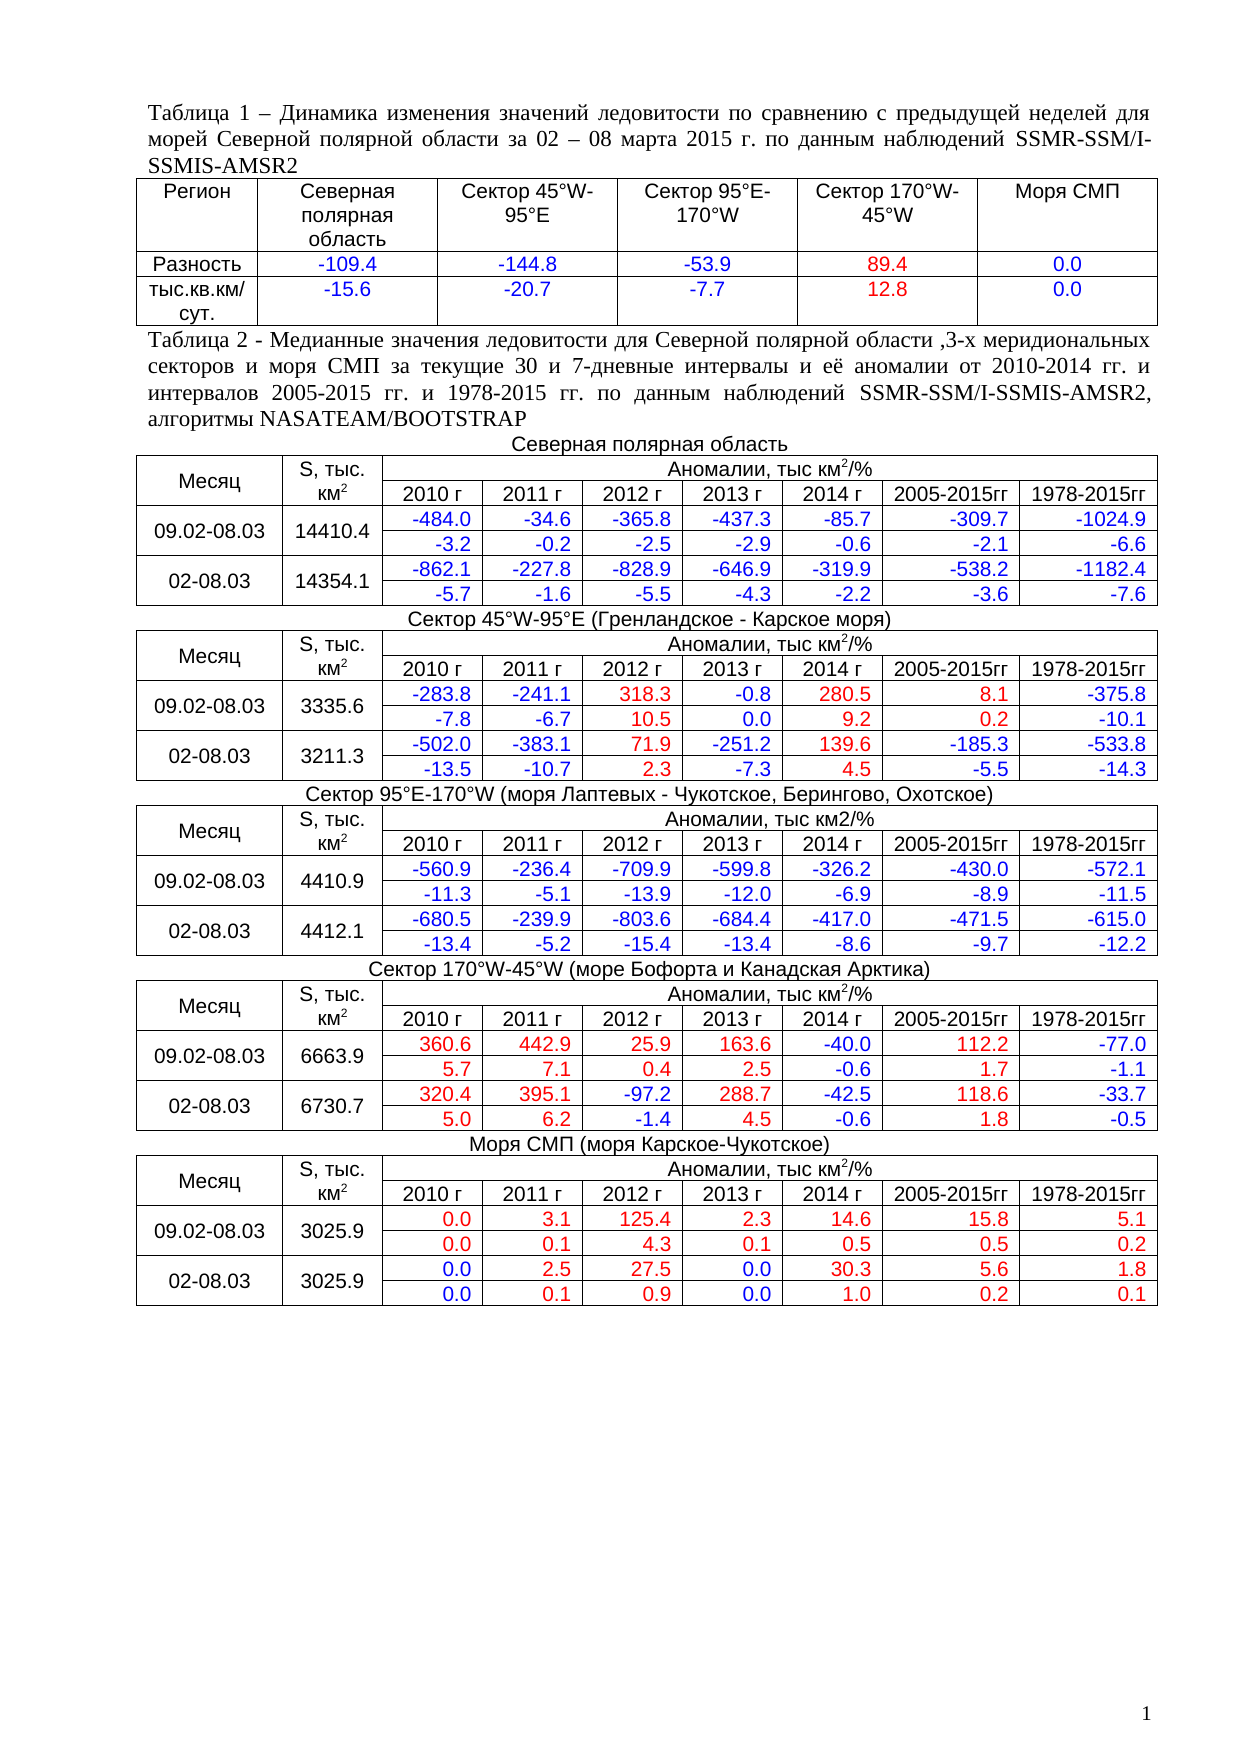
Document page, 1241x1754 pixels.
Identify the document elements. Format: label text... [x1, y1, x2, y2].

table_cell -1.1 [1020, 1056, 1157, 1080]
table_cell 14.6 [783, 1206, 882, 1230]
table_cell -471.5 [883, 906, 1019, 930]
table_cell -13.5 [383, 756, 482, 780]
table_cell 1.8 [883, 1106, 1019, 1130]
table_cell 2012 г [583, 1181, 682, 1205]
table_cell -5.7 [383, 581, 482, 605]
table_cell 0.0 [683, 1256, 782, 1280]
table_header Сектор 170°W-45°W [798, 179, 977, 251]
table_cell 10.5 [583, 706, 682, 730]
table_cell 280.5 [783, 681, 882, 705]
table_header S, тыс. км2 [283, 981, 382, 1030]
table_cell -3.6 [883, 581, 1019, 605]
table_cell 2005-2015гг [883, 481, 1019, 505]
table_cell -6.7 [483, 706, 582, 730]
table_cell -1.4 [583, 1106, 682, 1130]
table_cell -7.3 [683, 756, 782, 780]
table_cell -803.6 [583, 906, 682, 930]
table_cell 3211.3 [283, 731, 382, 780]
table_cell -227.8 [483, 556, 582, 580]
table_cell 2010 г [383, 1181, 482, 1205]
table_cell -533.8 [1020, 731, 1157, 755]
table_cell -85.7 [783, 506, 882, 530]
table_cell -251.2 [683, 731, 782, 755]
table_cell 1.7 [883, 1056, 1019, 1080]
table_cell 5.7 [383, 1056, 482, 1080]
table_cell -33.7 [1020, 1081, 1157, 1105]
table_header S, тыс. км2 [283, 631, 382, 680]
table_cell 2013 г [683, 656, 782, 680]
table_cell 0.2 [1020, 1231, 1157, 1255]
table_cell 12.8 [798, 277, 977, 325]
table_cell -239.9 [483, 906, 582, 930]
table_cell 0.0 [683, 706, 782, 730]
table_cell -0.8 [683, 681, 782, 705]
table_cell 27.5 [583, 1256, 682, 1280]
table_cell 2.3 [683, 1206, 782, 1230]
table_cell 163.6 [683, 1031, 782, 1055]
table_cell 139.6 [783, 731, 882, 755]
table_cell -9.7 [883, 931, 1019, 955]
list Сектор 170°W-45°W (море Бофорта и Канадская Арктика) [148, 956, 1152, 980]
table_cell -437.3 [683, 506, 782, 530]
table_cell -1182.4 [1020, 556, 1157, 580]
table_cell -309.7 [883, 506, 1019, 530]
table_cell 2013 г [683, 481, 782, 505]
table_cell 02-08.03 [137, 556, 282, 605]
table_cell -97.2 [583, 1081, 682, 1105]
table_cell 2013 г [683, 831, 782, 855]
table_cell -5.5 [583, 581, 682, 605]
table_cell -3.2 [383, 531, 482, 555]
table_cell -241.1 [483, 681, 582, 705]
table_cell -6.6 [1020, 531, 1157, 555]
subtitle Таблица 1 – Динамика изменения значений ледовитости по сравнению с предыдущей неделей для морей Северной полярной области за 02 – 08 марта 2015 г. по данным наблюдений SSMR-SSM/I-SSMIS-AMSR2 [148, 99, 1152, 178]
table_header Месяц [137, 631, 282, 680]
table_cell -7.8 [383, 706, 482, 730]
table_cell 3025.9 [283, 1206, 382, 1255]
table_cell 5.1 [1020, 1206, 1157, 1230]
table_cell 2012 г [583, 481, 682, 505]
table_cell 0.0 [978, 277, 1157, 325]
table_cell -5.5 [883, 756, 1019, 780]
table_cell тыс.кв.км/сут. [137, 277, 257, 325]
table_header Северная полярная область [258, 179, 437, 251]
table_cell 2010 г [383, 831, 482, 855]
table_header Аномалии, тыс км2/% [383, 1156, 1157, 1180]
text Моря СМП (моря Карское-Чукотское) [148, 1131, 1152, 1155]
table_cell -11.3 [383, 881, 482, 905]
table_cell -646.9 [683, 556, 782, 580]
table_cell 6.2 [483, 1106, 582, 1130]
table_cell 1.0 [783, 1281, 882, 1305]
table_cell 2014 г [783, 1181, 882, 1205]
table_header Аномалии, тыс км2/% [383, 631, 1157, 655]
table_cell -0.2 [483, 531, 582, 555]
table_cell -0.5 [1020, 1106, 1157, 1130]
table_cell 2.3 [583, 756, 682, 780]
table_cell 02-08.03 [137, 1256, 282, 1305]
table_cell -144.8 [438, 252, 617, 276]
table_cell 2005-2015гг [883, 831, 1019, 855]
table_cell -375.8 [1020, 681, 1157, 705]
table_cell 15.8 [883, 1206, 1019, 1230]
table_cell -77.0 [1020, 1031, 1157, 1055]
table_header Сектор 95°E-170°W [618, 179, 797, 251]
table_cell 442.9 [483, 1031, 582, 1055]
table_cell 0.9 [583, 1281, 682, 1305]
table_cell 2010 г [383, 481, 482, 505]
table_cell -484.0 [383, 506, 482, 530]
table_cell -12.0 [683, 881, 782, 905]
table_header S, тыс. км2 [283, 456, 382, 505]
table_cell 2014 г [783, 1006, 882, 1030]
table_cell 4.3 [583, 1231, 682, 1255]
table_cell 3335.6 [283, 681, 382, 730]
table_cell 1978-2015гг [1020, 1006, 1157, 1030]
list Северная полярная область [148, 431, 1152, 455]
table_header Месяц [137, 456, 282, 505]
list Сектор 95°E-170°W (моря Лаптевых - Чукотское, Берингово, Охотское) [148, 781, 1152, 805]
table_cell -383.1 [483, 731, 582, 755]
table_cell 09.02-08.03 [137, 1031, 282, 1080]
table_cell -4.3 [683, 581, 782, 605]
table_cell 360.6 [383, 1031, 482, 1055]
table_cell 1978-2015гг [1020, 656, 1157, 680]
list Сектор 45°W-95°E (Гренландское - Карское моря) [148, 606, 1152, 630]
table_cell 2014 г [783, 831, 882, 855]
table_cell 1.8 [1020, 1256, 1157, 1280]
table_cell -185.3 [883, 731, 1019, 755]
table_cell -10.1 [1020, 706, 1157, 730]
table_cell -0.6 [783, 1056, 882, 1080]
table_header Аномалии, тыс км2/% [383, 806, 1157, 830]
table_cell -319.9 [783, 556, 882, 580]
table_cell 2013 г [683, 1181, 782, 1205]
table_cell -502.0 [383, 731, 482, 755]
table_cell 318.3 [583, 681, 682, 705]
table_cell 1978-2015гг [1020, 481, 1157, 505]
table_cell 0.1 [683, 1231, 782, 1255]
table_cell -20.7 [438, 277, 617, 325]
table_cell 395.1 [483, 1081, 582, 1105]
table_cell 0.1 [1020, 1281, 1157, 1305]
table_cell 14410.4 [283, 506, 382, 555]
table_cell 71.9 [583, 731, 682, 755]
table_cell 0.0 [383, 1256, 482, 1280]
table_cell 0.2 [883, 706, 1019, 730]
table_cell 0.1 [483, 1281, 582, 1305]
table_cell 112.2 [883, 1031, 1019, 1055]
subtitle Таблица 2 - Медианные значения ледовитости для Северной полярной области ,3-х меридиональных секторов и моря СМП за текущие 30 и 7-дневные интервалы и её аномалии от 2010-2014 гг. и интервалов 2005-2015 гг. и 1978-2015 гг. по данным наблюдений SSMR-SSM/I-SSMIS-AMSR2, алгоритмы NASATEAM/BOOTSTRAP [148, 326, 1152, 431]
table_cell -1024.9 [1020, 506, 1157, 530]
table_cell 1978-2015гг [1020, 831, 1157, 855]
table_cell 2011 г [483, 1181, 582, 1205]
table_cell 2012 г [583, 656, 682, 680]
table_cell 125.4 [583, 1206, 682, 1230]
table_header Месяц [137, 1156, 282, 1205]
table_cell -13.4 [383, 931, 482, 955]
table_cell -12.2 [1020, 931, 1157, 955]
table_cell 3.1 [483, 1206, 582, 1230]
table_cell 1978-2015гг [1020, 1181, 1157, 1205]
table_cell -11.5 [1020, 881, 1157, 905]
table_cell -2.9 [683, 531, 782, 555]
table_cell 2.5 [683, 1056, 782, 1080]
table_cell 02-08.03 [137, 731, 282, 780]
table_cell 2005-2015гг [883, 1181, 1019, 1205]
table_cell 0.1 [483, 1231, 582, 1255]
table_cell 2005-2015гг [883, 656, 1019, 680]
table_cell -2.1 [883, 531, 1019, 555]
table_cell -5.1 [483, 881, 582, 905]
table_cell -417.0 [783, 906, 882, 930]
table_cell -862.1 [383, 556, 482, 580]
table_cell -2.5 [583, 531, 682, 555]
table_cell 8.1 [883, 681, 1019, 705]
table_cell 0.0 [978, 252, 1157, 276]
table_header Аномалии, тыс км2/% [383, 981, 1157, 1005]
table_cell -10.7 [483, 756, 582, 780]
table_cell -680.5 [383, 906, 482, 930]
table_cell 89.4 [798, 252, 977, 276]
table_cell 6663.9 [283, 1031, 382, 1080]
table_cell 2012 г [583, 1006, 682, 1030]
table_cell 4.5 [683, 1106, 782, 1130]
table_cell -365.8 [583, 506, 682, 530]
table_cell 09.02-08.03 [137, 681, 282, 730]
table_cell 0.0 [683, 1281, 782, 1305]
table_cell 7.1 [483, 1056, 582, 1080]
table_header Моря СМП [978, 179, 1157, 251]
table_cell 5.6 [883, 1256, 1019, 1280]
table_cell -430.0 [883, 856, 1019, 880]
table_cell -2.2 [783, 581, 882, 605]
table_cell 2011 г [483, 656, 582, 680]
table_cell 25.9 [583, 1031, 682, 1055]
table_cell -684.4 [683, 906, 782, 930]
table_cell -236.4 [483, 856, 582, 880]
table_cell 2013 г [683, 1006, 782, 1030]
table_cell 4410.9 [283, 856, 382, 905]
table_cell -615.0 [1020, 906, 1157, 930]
table_header Сектор 45°W-95°E [438, 179, 617, 251]
table_header Месяц [137, 981, 282, 1030]
table_cell 0.0 [383, 1206, 482, 1230]
table_cell 2.5 [483, 1256, 582, 1280]
table_cell -7.7 [618, 277, 797, 325]
table_cell 0.2 [883, 1281, 1019, 1305]
table_cell -599.8 [683, 856, 782, 880]
table_cell 9.2 [783, 706, 882, 730]
table_cell 2014 г [783, 656, 882, 680]
table_cell -5.2 [483, 931, 582, 955]
table_cell 2010 г [383, 1006, 482, 1030]
table_header Регион [137, 179, 257, 251]
table_cell -828.9 [583, 556, 682, 580]
table_header S, тыс. км2 [283, 1156, 382, 1205]
table_cell 2012 г [583, 831, 682, 855]
table_cell -538.2 [883, 556, 1019, 580]
table_cell 0.5 [883, 1231, 1019, 1255]
table_cell 02-08.03 [137, 906, 282, 955]
table_cell -326.2 [783, 856, 882, 880]
table_cell 02-08.03 [137, 1081, 282, 1130]
table_cell -109.4 [258, 252, 437, 276]
table_cell -1.6 [483, 581, 582, 605]
table_cell 0.0 [383, 1231, 482, 1255]
table_cell 09.02-08.03 [137, 856, 282, 905]
table_cell 3025.9 [283, 1256, 382, 1305]
table_cell -560.9 [383, 856, 482, 880]
table_header Аномалии, тыс км2/% [383, 456, 1157, 480]
table_cell 5.0 [383, 1106, 482, 1130]
table_cell -40.0 [783, 1031, 882, 1055]
table_cell -13.9 [583, 881, 682, 905]
table_cell Разность [137, 252, 257, 276]
table_cell 30.3 [783, 1256, 882, 1280]
table_cell -53.9 [618, 252, 797, 276]
table_cell -572.1 [1020, 856, 1157, 880]
table_cell -7.6 [1020, 581, 1157, 605]
table_cell 2005-2015гг [883, 1006, 1019, 1030]
table_cell 2014 г [783, 481, 882, 505]
table_cell -8.6 [783, 931, 882, 955]
table_cell -0.6 [783, 531, 882, 555]
table_cell -6.9 [783, 881, 882, 905]
table_cell 2011 г [483, 1006, 582, 1030]
table_cell 09.02-08.03 [137, 1206, 282, 1255]
table_cell -709.9 [583, 856, 682, 880]
table_cell -42.5 [783, 1081, 882, 1105]
table_cell 2011 г [483, 831, 582, 855]
table_cell 0.4 [583, 1056, 682, 1080]
table_cell 4.5 [783, 756, 882, 780]
table_cell -15.6 [258, 277, 437, 325]
table_cell 288.7 [683, 1081, 782, 1105]
table_cell -15.4 [583, 931, 682, 955]
table_cell 0.5 [783, 1231, 882, 1255]
table_cell 4412.1 [283, 906, 382, 955]
table_cell -8.9 [883, 881, 1019, 905]
table_cell 118.6 [883, 1081, 1019, 1105]
table_cell -13.4 [683, 931, 782, 955]
table_cell -14.3 [1020, 756, 1157, 780]
table_cell -0.6 [783, 1106, 882, 1130]
table_cell -34.6 [483, 506, 582, 530]
table_cell 320.4 [383, 1081, 482, 1105]
table_header Месяц [137, 806, 282, 855]
table_cell 2011 г [483, 481, 582, 505]
table_cell 0.0 [383, 1281, 482, 1305]
table_cell 09.02-08.03 [137, 506, 282, 555]
table_cell 6730.7 [283, 1081, 382, 1130]
table_cell 14354.1 [283, 556, 382, 605]
table_header S, тыс. км2 [283, 806, 382, 855]
table_cell -283.8 [383, 681, 482, 705]
table_cell 2010 г [383, 656, 482, 680]
